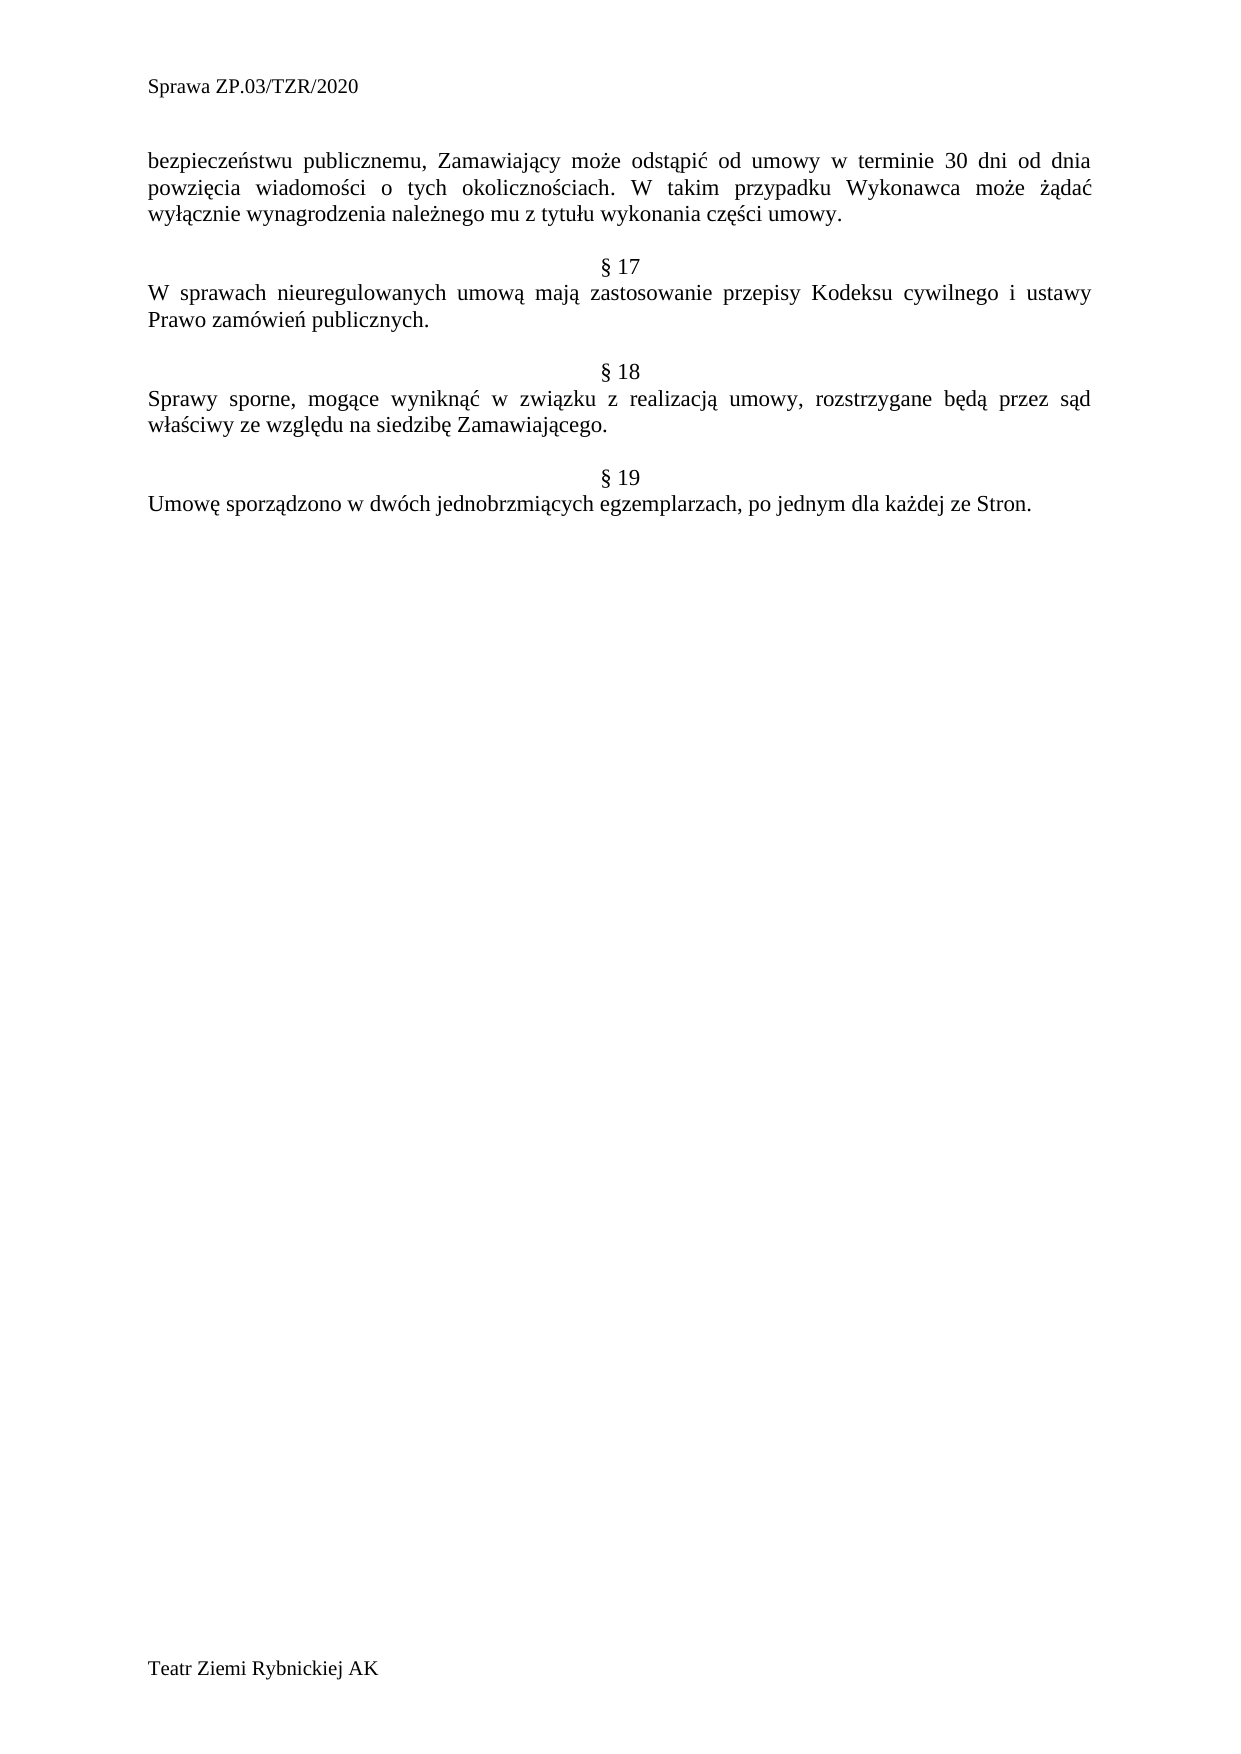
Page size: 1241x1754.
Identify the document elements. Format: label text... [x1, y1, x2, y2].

text W sprawach nieuregulowanych umową mają zastosowanie przepisy Kodeksu cywilnego i ustawy Prawo zamówień publicznych. [148, 279, 1093, 332]
text § 17 [148, 253, 1093, 279]
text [148, 148, 1093, 227]
text Umowę sporządzono w dwóch jednobrzmiących egzemplarzach, po jednym dla każdej ze Stron. [148, 490, 1093, 517]
text § 19 [148, 464, 1093, 490]
text § 18 [148, 358, 1093, 385]
text Sprawy sporne, mogące wyniknąć w związku z realizacją umowy, rozstrzygane będą przez sąd właściwy ze względu na siedzibę Zamawiającego. [148, 385, 1093, 437]
